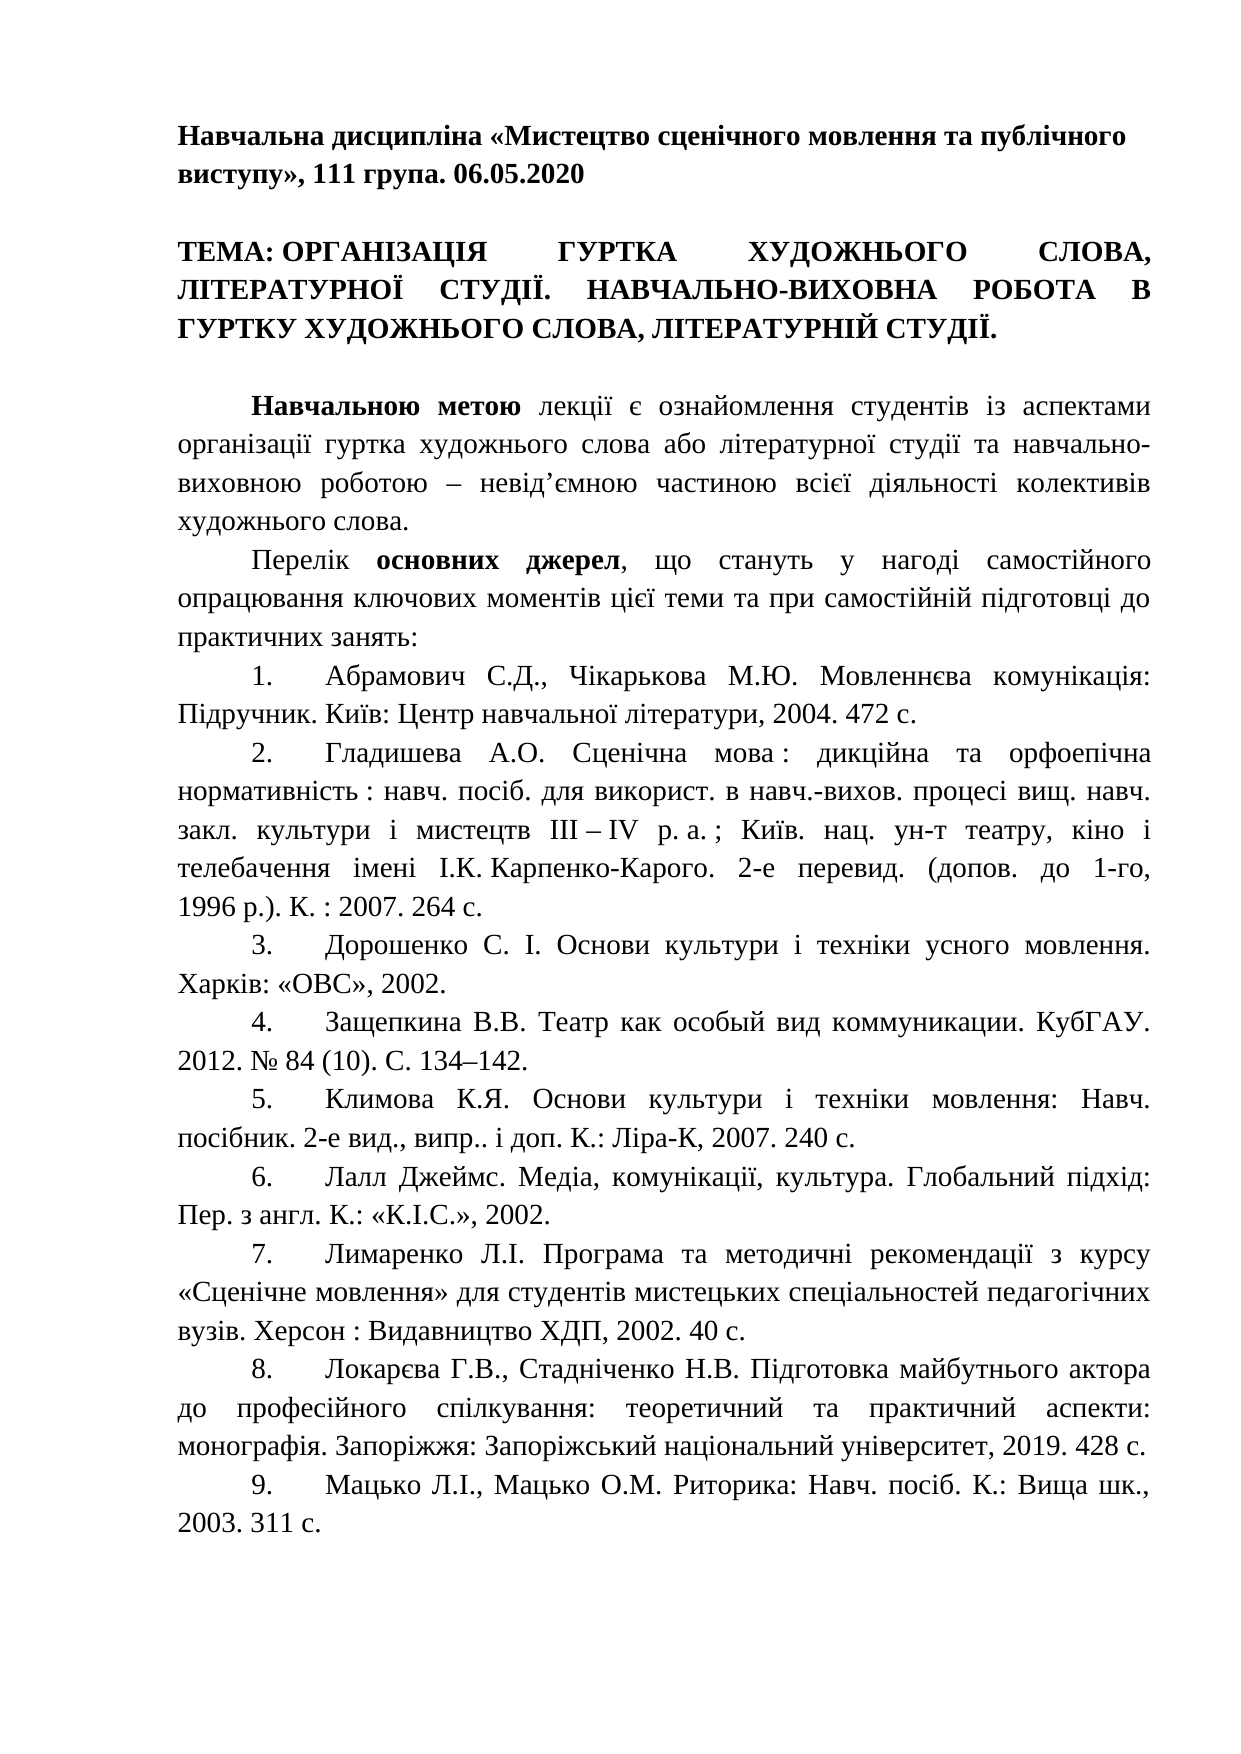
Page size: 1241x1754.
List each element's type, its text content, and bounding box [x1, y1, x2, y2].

list Абрамович С.Д., Чікарькова М.Ю. Мовленнєва комунікація: Підручник. Київ: Центр навчальної літератури, 2004. 472 с. [177, 658, 1152, 730]
list Гладишева А.О. Сценічна мова : дикційна та орфоепічна нормативність : навч. посіб. для використ. в навч.-вихов. процесі вищ. навч. закл. культури і мистецтв III – IV р. а. ; Київ. нац. ун-т театру, кіно і телебачення імені І.К. Карпенко-Карого. 2-е перевид. (допов. до 1-го, 1996 р.). К. : 2007. 264 с. [177, 735, 1152, 922]
list Климова К.Я. Основи культури і техніки мовлення: Навч. посібник. 2-е вид., випр.. і доп. К.: Ліра-К, 2007. 240 с. [177, 1082, 1152, 1154]
list Мацько Л.І., Мацько О.М. Риторика: Навч. посіб. К.: Вища шк., 2003. 311 с. [177, 1467, 1151, 1539]
text Навчальна дисципліна «Мистецтво сценічного мовлення та публічного виступу», 111 група. 06.05.2020 [177, 118, 1152, 190]
list Лалл Джеймс. Медіа, комунікації, культура. Глобальний підхід: Пер. з англ. К.: «К.І.С.», 2002. [177, 1159, 1152, 1231]
list Локарєва Г.В., Стадніченко Н.В. Підготовка майбутнього актора до професійного спілкування: теоретичний та практичний аспекти: монографія. Запоріжжя: Запоріжський національний університет, 2019. 428 с. [177, 1351, 1152, 1462]
list Дорошенко С. І. Основи культури і техніки усного мовлення. Харків: «ОВС», 2002. [177, 927, 1152, 999]
text ТЕМА: ОРГАНІЗАЦІЯ ГУРТКА ХУДОЖНЬОГО СЛОВА, ЛІТЕРАТУРНОЇ СТУДІЇ. НАВЧАЛЬНО-ВИХОВНА РОБОТА В ГУРТКУ ХУДОЖНЬОГО СЛОВА, ЛІТЕРАТУРНІЙ СТУДІЇ. [177, 234, 1152, 344]
list Лимаренко Л.І. Програма та методичні рекомендації з курсу «Сценічне мовлення» для студентів мистецьких спеціальностей педагогічних вузів. Херсон : Видавництво ХДП, 2002. 40 с. [177, 1236, 1152, 1346]
list Защепкина В.В. Театр как особый вид коммуникации. КубГАУ. 2012. № 84 (10). С. 134–142. [177, 1004, 1152, 1077]
text Навчальною метою лекції є ознайомлення студентів із аспектами організації гуртка художнього слова або літературної студії та навчально-виховною роботою – невід’ємною частиною всієї діяльності колективів художнього слова. [177, 388, 1152, 537]
text Перелік основних джерел, що стануть у нагоді самостійного опрацювання ключових моментів цієї теми та при самостійній підготовці до практичних занять: [177, 542, 1152, 653]
